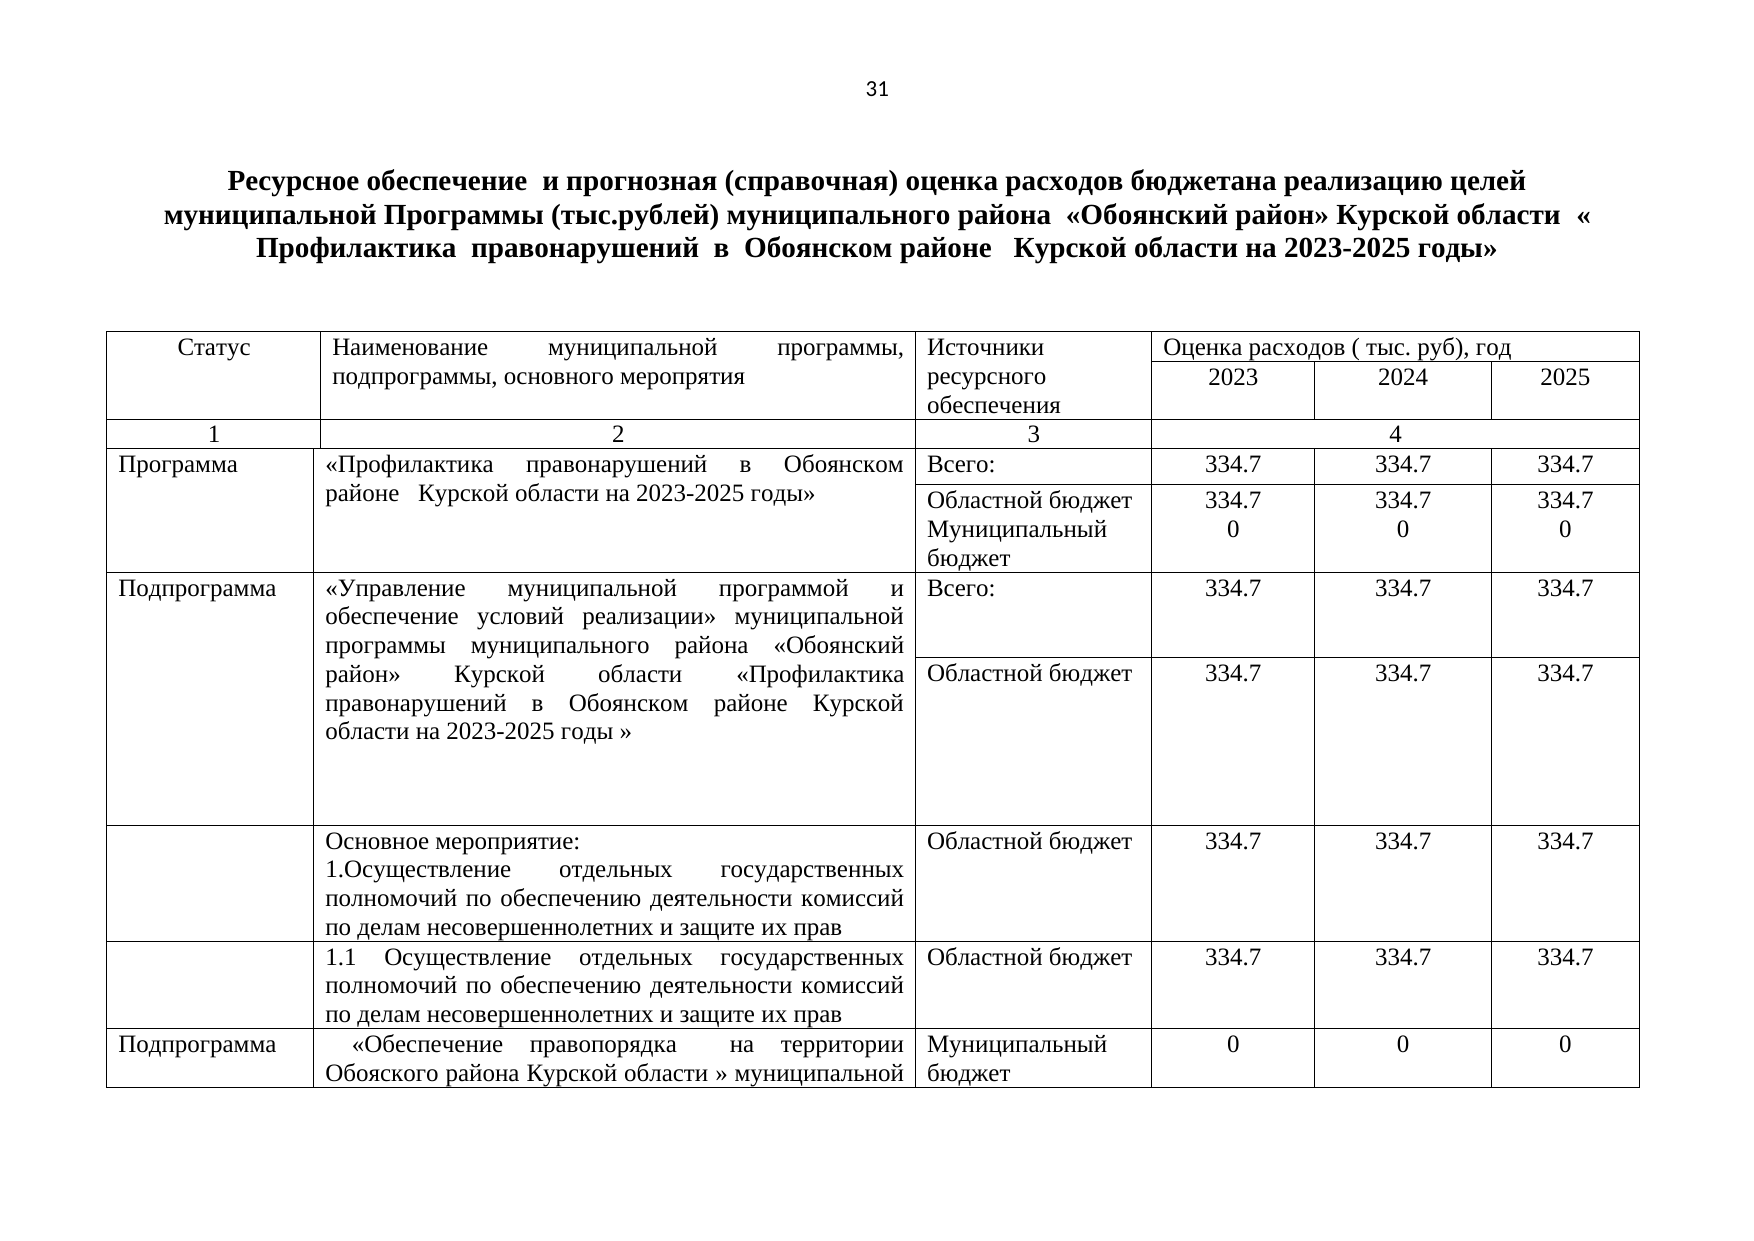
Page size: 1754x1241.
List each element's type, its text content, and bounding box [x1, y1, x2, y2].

table_cell Областной бюджет [916, 826, 1151, 941]
table_cell Областной бюджет [916, 942, 1151, 1028]
table_cell 334.7 [1315, 573, 1491, 657]
table_cell Всего: [916, 449, 1151, 484]
table_cell 334.7 [1152, 658, 1314, 825]
table_cell 334.7 [1152, 449, 1314, 484]
table_cell 0 [1152, 1029, 1314, 1087]
table_cell 334.7 [1152, 826, 1314, 941]
table_cell 334.7 [1492, 658, 1639, 825]
table_cell 2024 [1315, 362, 1491, 418]
table_cell Основное мероприятие: 1.Осуществление отдельных государственных полномочий по обеспечению деятельности комиссий по делам несовершеннолетних и защите их прав [314, 826, 915, 941]
table_cell 2023 [1152, 362, 1314, 418]
table_cell 334.7 0 [1315, 485, 1491, 572]
table_cell 334.7 [1492, 826, 1639, 941]
table_cell 2 [321, 420, 915, 448]
table_cell 334.7 [1492, 449, 1639, 484]
table_cell «Профилактика правонарушений в Обоянском районе Курской области на 2023-2025 годы» [314, 449, 915, 572]
table_cell [107, 942, 313, 1028]
table_cell Подпрограмма [107, 573, 313, 825]
table_cell 334.7 [1315, 942, 1491, 1028]
table_cell 4 [1152, 420, 1639, 448]
table_cell 334.7 [1315, 826, 1491, 941]
table_cell 1 [107, 420, 320, 448]
table_cell 0 [1315, 1029, 1491, 1087]
table_cell 334.7 [1152, 573, 1314, 657]
table_cell Всего: [916, 573, 1151, 657]
table_cell 334.7 [1492, 942, 1639, 1028]
table_cell 2025 [1492, 362, 1639, 418]
table_cell Программа [107, 449, 313, 572]
table_cell 334.7 0 [1492, 485, 1639, 572]
table_cell 334.7 [1315, 449, 1491, 484]
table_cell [916, 1029, 1151, 1087]
table_cell [107, 826, 313, 941]
table_cell «Управление муниципальной программой и обеспечение условий реализации» муниципальной программы муниципального района «Обоянский район» Курской области «Профилактика правонарушений в Обоянском районе Курской области на 2023-2025 годы » [314, 573, 915, 825]
table_header Статус [107, 332, 320, 418]
table_cell Областной бюджет [916, 658, 1151, 825]
table_header Источники ресурсного обеспечения [916, 332, 1151, 418]
table_header Наименование муниципальной программы, подпрограммы, основного меропрятия [321, 332, 915, 418]
table_header Оценка расходов ( тыс. руб), год [1152, 332, 1639, 361]
table_cell 334.7 [1315, 658, 1491, 825]
table_cell Областной бюджет Муниципальный бюджет [916, 485, 1151, 572]
table_cell 0 [1492, 1029, 1639, 1087]
table_cell 334.7 [1152, 942, 1314, 1028]
text Ресурсное обеспечение и прогнозная (справочная) оценка расходов бюджетана реализацию целей муниципальной Программы (тыс.рублей) муниципального района «Обоянский район» Курской области « Профилактика правонарушений в Обоянском районе Курской области на 2023-2025 годы» [118, 163, 1636, 264]
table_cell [314, 1029, 915, 1087]
table_cell 334.7 [1492, 573, 1639, 657]
table_cell 334.7 0 [1152, 485, 1314, 572]
table_cell 1.1 Осуществление отдельных государственных полномочий по обеспечению деятельности комиссий по делам несовершеннолетних и защите их прав [314, 942, 915, 1028]
table_cell 3 [916, 420, 1151, 448]
table_cell Подпрограмма [107, 1029, 313, 1087]
